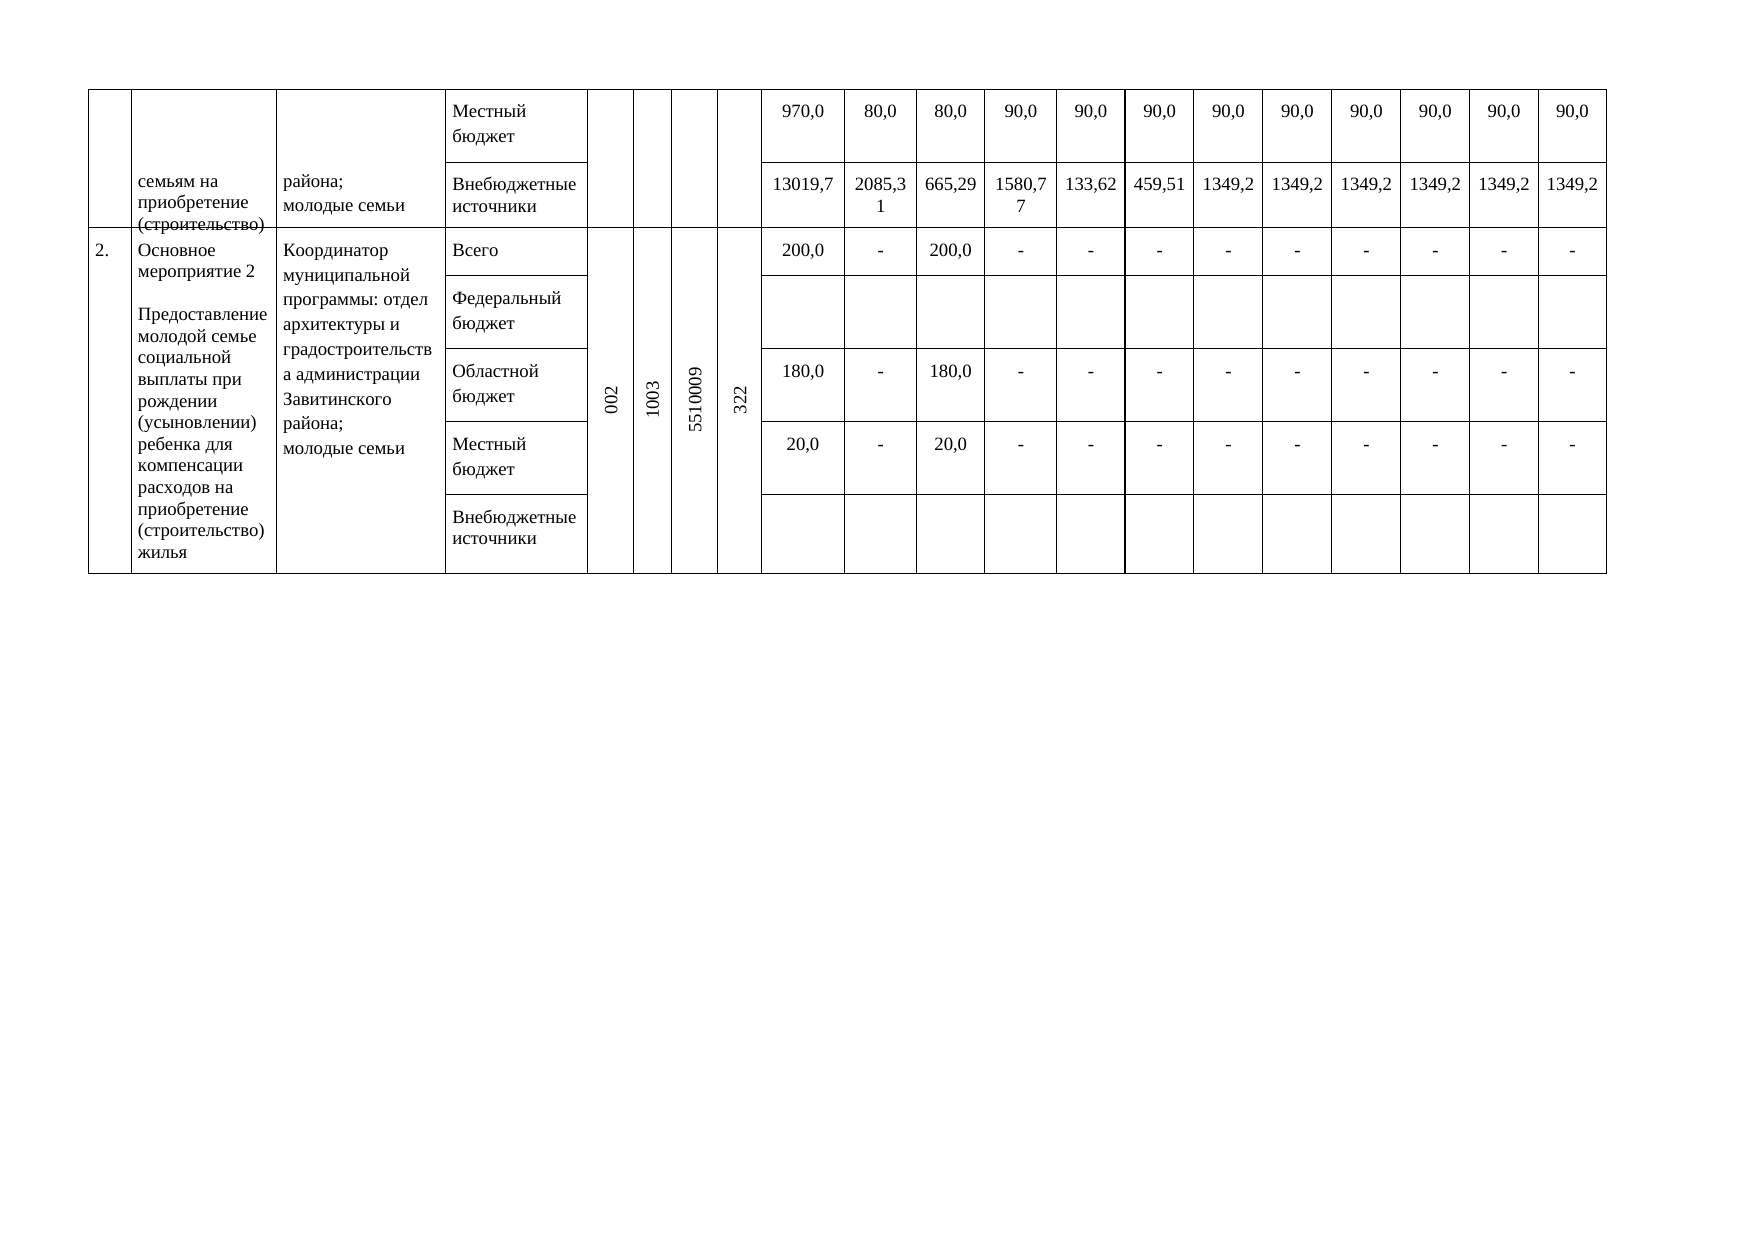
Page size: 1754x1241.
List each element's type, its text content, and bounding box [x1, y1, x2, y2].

table_cell 90,0 [1126, 90, 1193, 162]
table_cell [845, 276, 916, 348]
table_cell Местный бюджет [446, 90, 587, 162]
table_cell 13019,7 [762, 163, 844, 227]
table_cell 90,0 [1470, 90, 1538, 162]
table_cell [1263, 495, 1331, 573]
table_cell 90,0 [1332, 90, 1400, 162]
table_cell [1126, 276, 1193, 348]
table_cell 20,0 [917, 422, 984, 494]
table_cell 459,51 [1126, 163, 1193, 227]
table_cell - [1194, 228, 1262, 275]
table_cell [917, 276, 984, 348]
table_cell - [1470, 228, 1538, 275]
table_cell 970,0 [762, 90, 844, 162]
table_cell [1126, 495, 1193, 573]
table_cell 90,0 [1539, 90, 1606, 162]
table_cell 5510009 [672, 228, 717, 573]
table_cell - [1332, 228, 1400, 275]
table_cell - [1539, 228, 1606, 275]
table_cell [1194, 495, 1262, 573]
table_cell 1349,2 [1401, 163, 1469, 227]
table_cell - [845, 422, 916, 494]
table_cell - [1332, 422, 1400, 494]
table_cell 200,0 [917, 228, 984, 275]
table_cell - [1539, 422, 1606, 494]
table_cell 1349,2 [1470, 163, 1538, 227]
table_cell 322 [718, 228, 761, 573]
table_cell Федеральный бюджет [446, 276, 587, 348]
table_cell 1003 [634, 228, 671, 573]
table_cell 20,0 [762, 422, 844, 494]
table_cell - [985, 349, 1056, 421]
table_cell - [1332, 349, 1400, 421]
table_cell Областной бюджет [446, 349, 587, 421]
table_cell [985, 276, 1056, 348]
table_cell 80,0 [917, 90, 984, 162]
table_cell 1349,2 [1539, 163, 1606, 227]
table_cell 90,0 [1401, 90, 1469, 162]
table_cell - [1470, 422, 1538, 494]
table_cell - [1470, 349, 1538, 421]
table_cell [762, 495, 844, 573]
table_cell 002 [588, 228, 633, 573]
table_cell - [1057, 228, 1124, 275]
table_cell 90,0 [1263, 90, 1331, 162]
table_cell - [1194, 422, 1262, 494]
table_cell [1470, 276, 1538, 348]
table_cell [762, 276, 844, 348]
table_cell [1332, 495, 1400, 573]
table_cell - [1263, 228, 1331, 275]
table_cell - [1126, 422, 1193, 494]
table_cell 133,62 [1057, 163, 1124, 227]
table_cell [1401, 495, 1469, 573]
table_cell - [845, 349, 916, 421]
table_cell [985, 495, 1056, 573]
table_cell - [1126, 228, 1193, 275]
table_cell [1470, 495, 1538, 573]
table_cell [1263, 276, 1331, 348]
table_cell - [1539, 349, 1606, 421]
table_cell 90,0 [1057, 90, 1124, 162]
table_cell Местный бюджет [446, 422, 587, 494]
table_cell [845, 495, 916, 573]
table_cell 1349,2 [1194, 163, 1262, 227]
table_cell - [1263, 349, 1331, 421]
table_cell 180,0 [762, 349, 844, 421]
table_cell 90,0 [1194, 90, 1262, 162]
table_cell - [1126, 349, 1193, 421]
table_cell - [845, 228, 916, 275]
table_cell 1349,2 [1332, 163, 1400, 227]
table_cell 80,0 [845, 90, 916, 162]
table_cell 1349,2 [1263, 163, 1331, 227]
table_cell [1539, 495, 1606, 573]
table_cell [1332, 276, 1400, 348]
table_cell Внебюджетные источники [446, 495, 587, 573]
table_cell Координатор муниципальной программы: отдел архитектуры и градостроительства администрации Завитинского района; молодые семьи [277, 228, 445, 573]
table_cell - [1401, 422, 1469, 494]
table_cell - [985, 422, 1056, 494]
table_cell - [985, 228, 1056, 275]
table_cell 180,0 [917, 349, 984, 421]
table_cell - [1263, 422, 1331, 494]
table_cell 200,0 [762, 228, 844, 275]
table_cell 90,0 [985, 90, 1056, 162]
table_cell - [1057, 349, 1124, 421]
table_cell - [1057, 422, 1124, 494]
table_cell Внебюджетные источники [446, 163, 587, 227]
table_cell 2. [89, 228, 131, 573]
table_cell [1401, 276, 1469, 348]
table_cell - [1194, 349, 1262, 421]
table_cell Всего [446, 228, 587, 275]
table_cell 1580,77 [985, 163, 1056, 227]
table_cell 665,29 [917, 163, 984, 227]
table_cell [1539, 276, 1606, 348]
table_cell [917, 495, 984, 573]
table_cell 2085,31 [845, 163, 916, 227]
table_cell Основное мероприятие 2 Предоставление молодой семье социальной выплаты при рождении (усыновлении) ребенка для компенсации расходов на приобретение (строительство) жилья [132, 228, 276, 573]
table_cell - [1401, 228, 1469, 275]
table_cell [1194, 276, 1262, 348]
table_cell - [1401, 349, 1469, 421]
table_cell [1057, 276, 1124, 348]
table_cell [1057, 495, 1124, 573]
